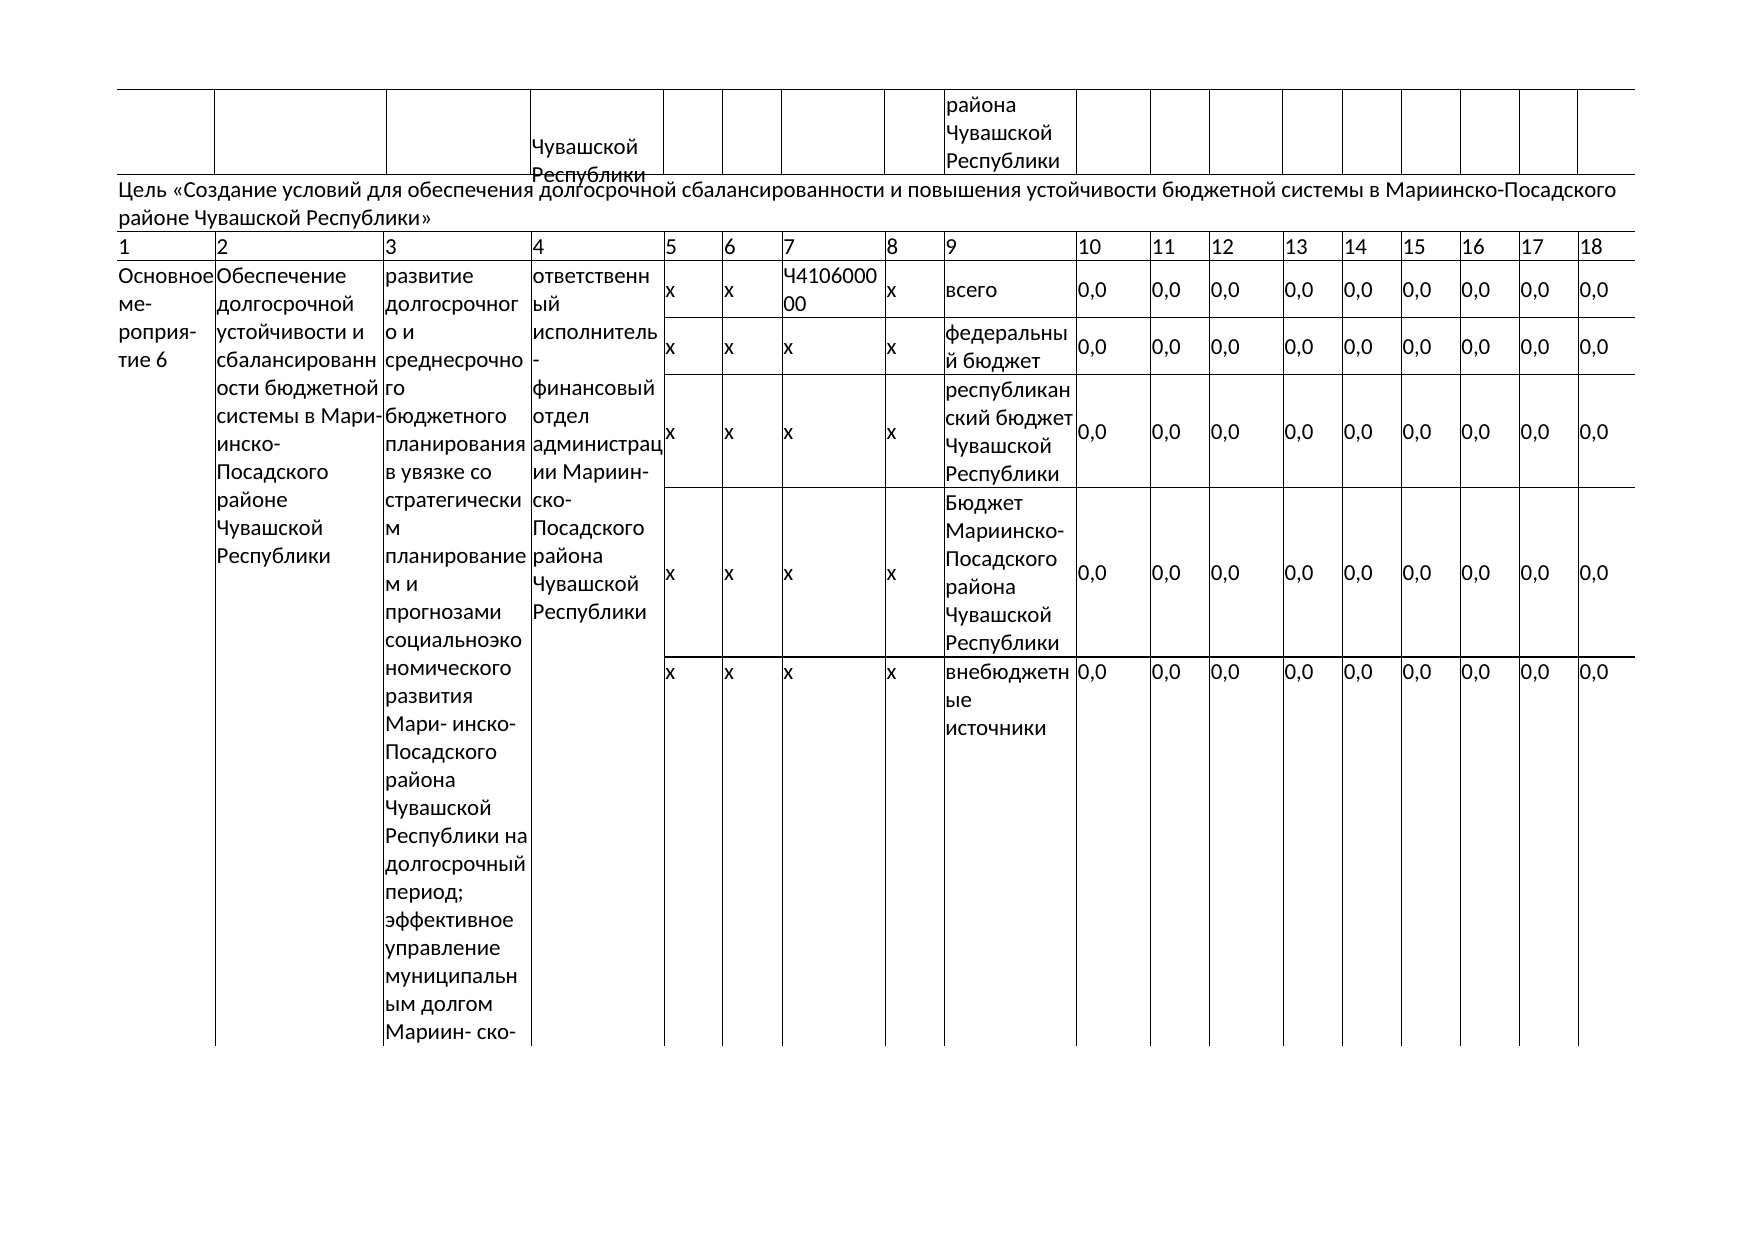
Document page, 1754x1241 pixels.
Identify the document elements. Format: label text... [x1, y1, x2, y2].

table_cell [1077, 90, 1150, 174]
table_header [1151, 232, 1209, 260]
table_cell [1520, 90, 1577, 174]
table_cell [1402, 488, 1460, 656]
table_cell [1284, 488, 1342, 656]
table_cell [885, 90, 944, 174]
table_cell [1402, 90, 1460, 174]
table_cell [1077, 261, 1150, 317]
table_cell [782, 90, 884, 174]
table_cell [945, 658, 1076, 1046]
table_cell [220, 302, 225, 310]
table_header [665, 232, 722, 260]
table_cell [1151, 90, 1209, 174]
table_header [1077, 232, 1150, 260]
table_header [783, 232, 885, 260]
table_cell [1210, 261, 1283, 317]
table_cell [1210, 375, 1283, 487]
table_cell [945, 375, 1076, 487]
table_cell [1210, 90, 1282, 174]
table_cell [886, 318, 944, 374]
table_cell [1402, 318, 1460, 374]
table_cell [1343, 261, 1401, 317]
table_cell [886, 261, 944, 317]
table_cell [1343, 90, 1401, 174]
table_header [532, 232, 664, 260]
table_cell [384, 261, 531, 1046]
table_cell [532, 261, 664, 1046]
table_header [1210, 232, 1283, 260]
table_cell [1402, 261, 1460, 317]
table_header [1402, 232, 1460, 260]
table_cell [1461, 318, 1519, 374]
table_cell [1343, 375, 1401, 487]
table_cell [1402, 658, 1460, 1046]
text Цель «Создание условий для обеспечения долгосрочной сбалансированности и повышения устойчивости бюджетной системы в Мариинско-Посадского районе Чувашской Республики» [118, 175, 1636, 231]
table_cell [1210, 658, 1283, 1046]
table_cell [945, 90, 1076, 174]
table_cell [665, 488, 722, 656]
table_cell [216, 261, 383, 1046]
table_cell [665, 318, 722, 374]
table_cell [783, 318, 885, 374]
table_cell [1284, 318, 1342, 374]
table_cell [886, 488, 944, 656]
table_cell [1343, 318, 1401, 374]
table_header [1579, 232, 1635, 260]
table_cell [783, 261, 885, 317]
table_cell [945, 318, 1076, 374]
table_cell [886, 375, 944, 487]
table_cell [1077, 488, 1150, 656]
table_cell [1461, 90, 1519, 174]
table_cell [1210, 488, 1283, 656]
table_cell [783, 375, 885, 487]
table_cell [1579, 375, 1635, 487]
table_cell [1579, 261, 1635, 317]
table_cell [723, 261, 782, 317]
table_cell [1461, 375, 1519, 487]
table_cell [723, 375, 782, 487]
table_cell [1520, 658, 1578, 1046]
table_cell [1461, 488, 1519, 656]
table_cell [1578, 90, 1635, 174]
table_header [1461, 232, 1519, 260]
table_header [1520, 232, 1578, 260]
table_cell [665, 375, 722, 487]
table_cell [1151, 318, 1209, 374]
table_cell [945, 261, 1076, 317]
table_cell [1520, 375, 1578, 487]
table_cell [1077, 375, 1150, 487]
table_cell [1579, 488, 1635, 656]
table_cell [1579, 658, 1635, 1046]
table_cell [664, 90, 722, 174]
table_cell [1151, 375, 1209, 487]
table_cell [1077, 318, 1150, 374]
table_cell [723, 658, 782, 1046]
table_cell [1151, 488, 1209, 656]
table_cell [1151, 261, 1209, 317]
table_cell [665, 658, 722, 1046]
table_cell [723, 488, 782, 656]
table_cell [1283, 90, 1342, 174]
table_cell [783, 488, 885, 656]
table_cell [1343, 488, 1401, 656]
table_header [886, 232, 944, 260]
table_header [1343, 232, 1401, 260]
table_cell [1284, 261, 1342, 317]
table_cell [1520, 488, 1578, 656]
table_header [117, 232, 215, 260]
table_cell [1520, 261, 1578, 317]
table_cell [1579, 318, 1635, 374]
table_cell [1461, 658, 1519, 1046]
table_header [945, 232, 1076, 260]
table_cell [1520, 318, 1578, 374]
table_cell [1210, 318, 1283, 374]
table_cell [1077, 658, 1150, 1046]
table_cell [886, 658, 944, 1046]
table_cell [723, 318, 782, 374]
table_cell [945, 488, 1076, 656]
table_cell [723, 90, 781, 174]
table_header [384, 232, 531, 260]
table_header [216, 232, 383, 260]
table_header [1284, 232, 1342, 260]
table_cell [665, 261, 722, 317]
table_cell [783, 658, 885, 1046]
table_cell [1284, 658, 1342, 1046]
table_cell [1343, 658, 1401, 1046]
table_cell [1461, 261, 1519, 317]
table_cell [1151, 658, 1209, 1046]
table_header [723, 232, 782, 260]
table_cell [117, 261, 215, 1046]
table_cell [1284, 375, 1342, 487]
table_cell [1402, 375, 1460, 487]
